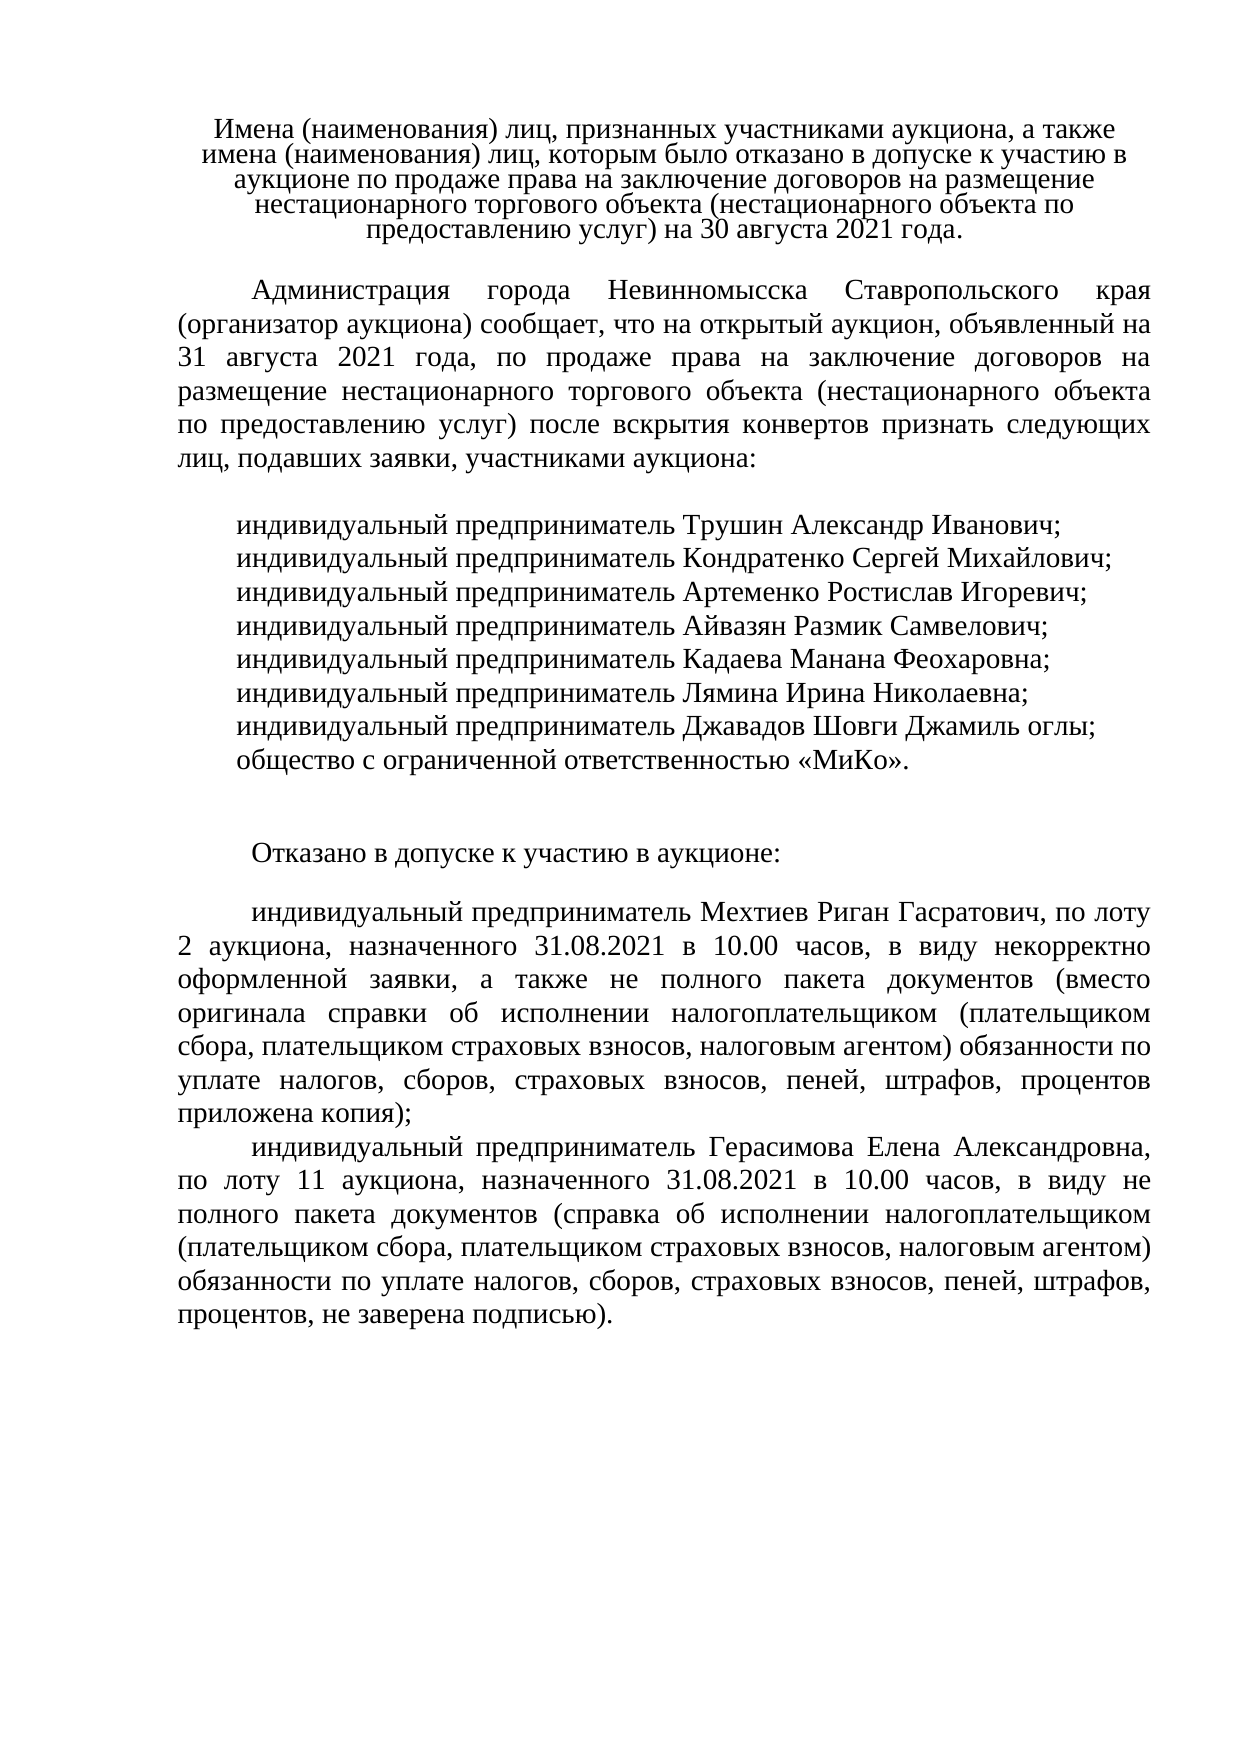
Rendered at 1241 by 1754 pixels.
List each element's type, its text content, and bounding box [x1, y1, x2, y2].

text Отказано в допуске к участию в аукционе: [177, 835, 1152, 868]
text индивидуальный предприниматель Кондратенко Сергей Михайлович; [177, 541, 1152, 574]
text Имена (наименования) лиц, признанных участниками аукциона, а также имена (наименования) лиц, которым было отказано в допуске к участию в аукционе по продаже права на заключение договоров на размещение нестационарного торгового объекта (нестационарного объекта по предоставлению услуг) на 30 августа 2021 года. [177, 118, 1152, 243]
text индивидуальный предприниматель Трушин Александр Иванович; [177, 507, 1152, 541]
text индивидуальный предприниматель Мехтиев Риган Гасратович, по лоту 2 аукциона, назначенного 31.08.2021 в 10.00 часов, в виду некорректно оформленной заявки, а также не полного пакета документов (вместо оригинала справки об исполнении налогоплательщиком (плательщиком сбора, плательщиком страховых взносов, налоговым агентом) обязанности по уплате налогов, сборов, страховых взносов, пеней, штрафов, процентов приложена копия); [177, 894, 1152, 1129]
text индивидуальный предприниматель Джавадов Шовги Джамиль оглы; [177, 708, 1152, 742]
text индивидуальный предприниматель Артеменко Ростислав Игоревич; [177, 574, 1152, 608]
text индивидуальный предприниматель Лямина Ирина Николаевна; [177, 675, 1152, 708]
text Администрация города Невинномысска Ставропольского края (организатор аукциона) сообщает, что на открытый аукцион, объявленный на 31 августа 2021 года, по продаже права на заключение договоров на размещение нестационарного торгового объекта (нестационарного объекта по предоставлению услуг) после вскрытия конвертов признать следующих лиц, подавших заявки, участниками аукциона: [177, 272, 1152, 473]
text индивидуальный предприниматель Герасимова Елена Александровна, по лоту 11 аукциона, назначенного 31.08.2021 в 10.00 часов, в виду не полного пакета документов (справка об исполнении налогоплательщиком (плательщиком сбора, плательщиком страховых взносов, налоговым агентом) обязанности по уплате налогов, сборов, страховых взносов, пеней, штрафов, процентов, не заверена подписью). [177, 1129, 1152, 1330]
text индивидуальный предприниматель Кадаева Манана Феохаровна; [177, 641, 1152, 675]
text индивидуальный предприниматель Айвазян Размик Самвелович; [177, 608, 1152, 641]
text общество с ограниченной ответственностью «МиКо». [177, 742, 1152, 775]
